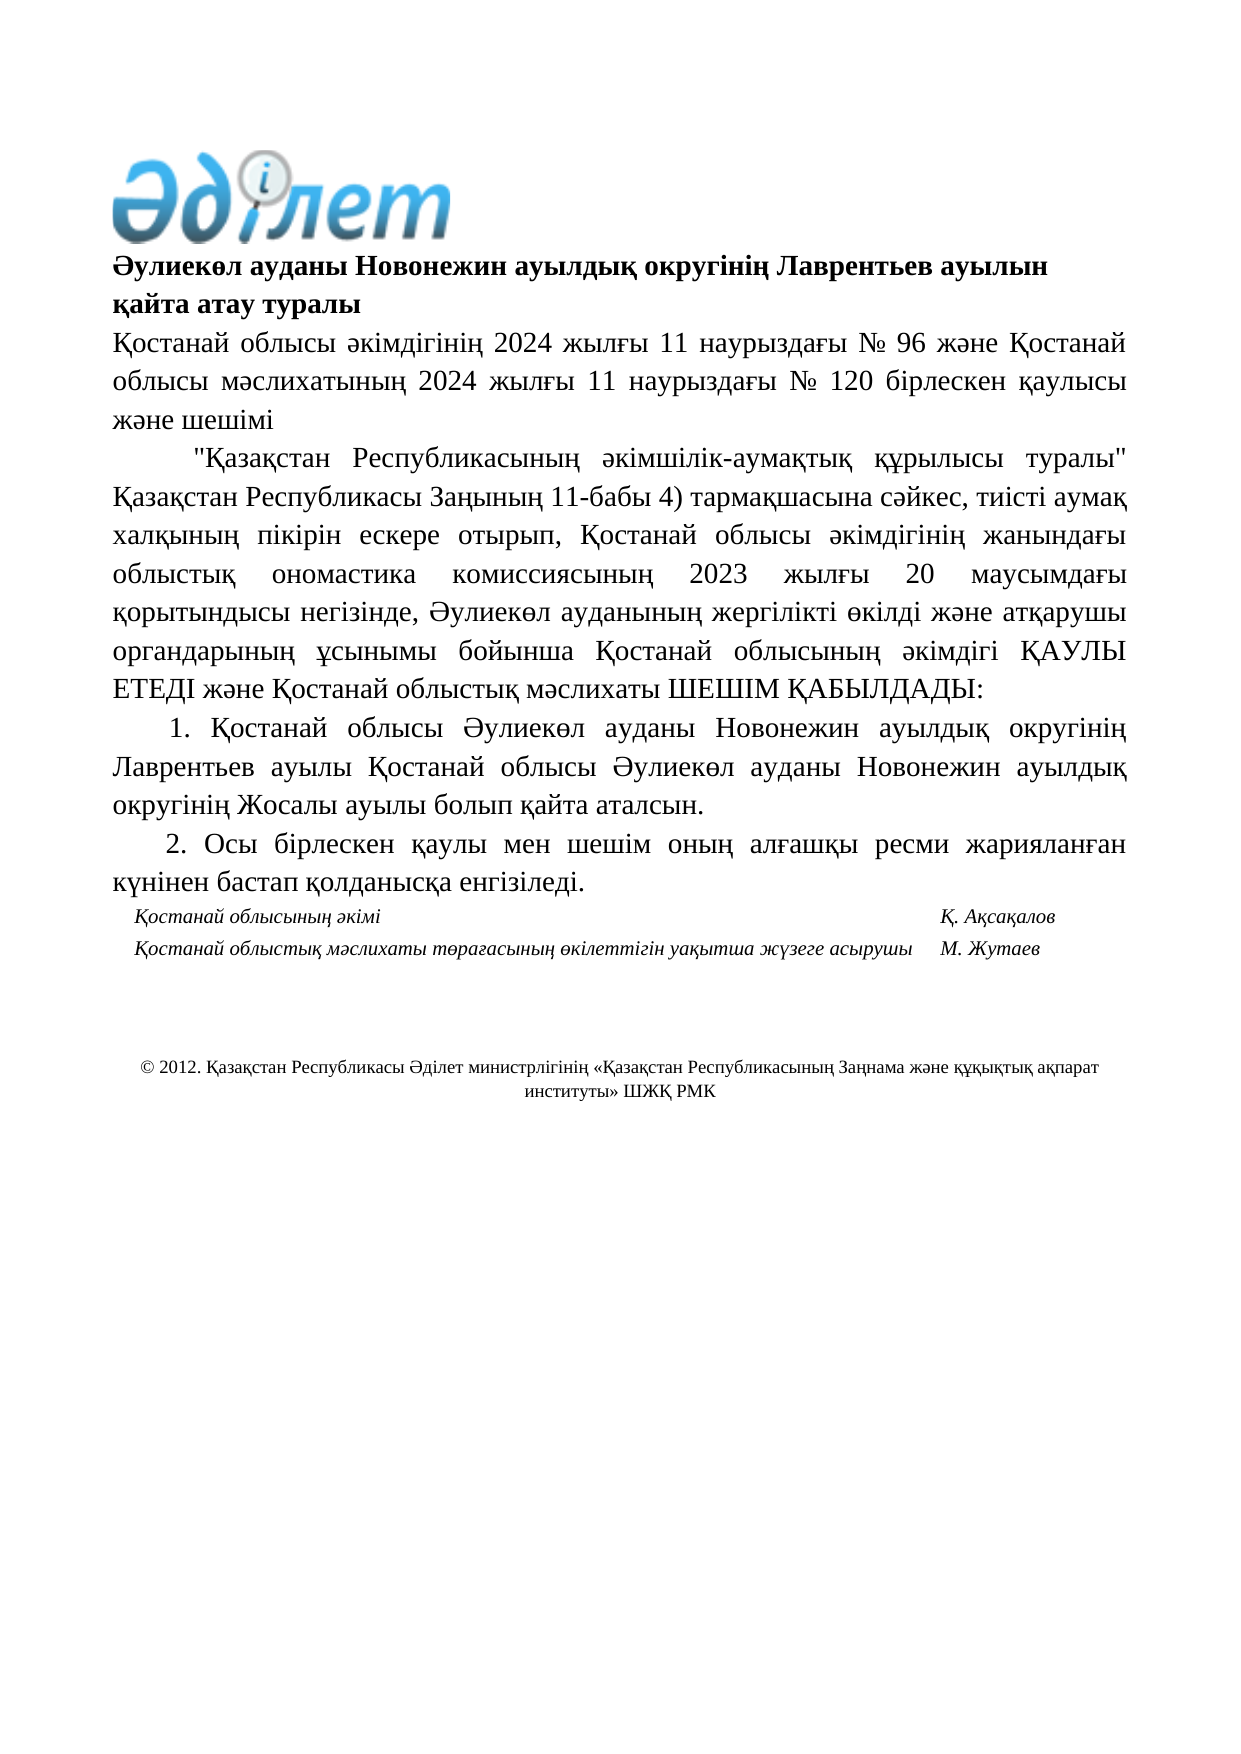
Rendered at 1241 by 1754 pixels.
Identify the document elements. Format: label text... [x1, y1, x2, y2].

text © 2012. Қазақстан Республикасы Әділет министрлігінің «Қазақстан Республикасының Заңнама және құқықтық ақпарат институты» ШЖҚ РМК [112, 1056, 1128, 1102]
table_cell М. Жутаев [939, 934, 1240, 965]
table_header Қ. Ақсақалов [939, 903, 1240, 934]
text Әулиекөл ауданы Новонежин ауылдық округінің Лаврентьев ауылын қайта атау туралы [112, 248, 1128, 320]
text 1. Қостанай облысы Әулиекөл ауданы Новонежин ауылдық округінің Лаврентьев ауылы Қостанай облысы Әулиекөл ауданы Новонежин ауылдық округінің Жосалы ауылы болып қайта аталсын. [112, 710, 1128, 821]
table_cell Қостанай облыстық мәслихаты төрағасының өкілеттігін уақытша жүзеге асырушы [101, 934, 939, 965]
picture [112, 150, 451, 244]
text 2. Осы бірлескен қаулы мен шешім оның алғашқы ресми жарияланған күнінен бастап қолданысқа енгізіледі. [112, 826, 1128, 898]
text "Қазақстан Республикасының әкімшілік-аумақтық құрылысы туралы" Қазақстан Республикасы Заңының 11-бабы 4) тармақшасына сәйкес, тиісті аумақ халқының пікірін ескере отырып, Қостанай облысы әкімдігінің жанындағы облыстық ономастика комиссиясының 2023 жылғы 20 маусымдағы қорытындысы негізінде, Әулиекөл ауданының жергілікті өкілді және атқарушы органдарының ұсынымы бойынша Қостанай облысының әкімдігі ҚАУЛЫ ЕТЕДІ және Қостанай облыстық мәслихаты ШЕШІМ ҚАБЫЛДАДЫ: [112, 440, 1128, 705]
text Қостанай облысы әкімдігінің 2024 жылғы 11 наурыздағы № 96 және Қостанай облысы мәслихатының 2024 жылғы 11 наурыздағы № 120 бірлескен қаулысы және шешімі [112, 325, 1128, 435]
table_header Қостанай облысының әкімі [101, 903, 939, 934]
